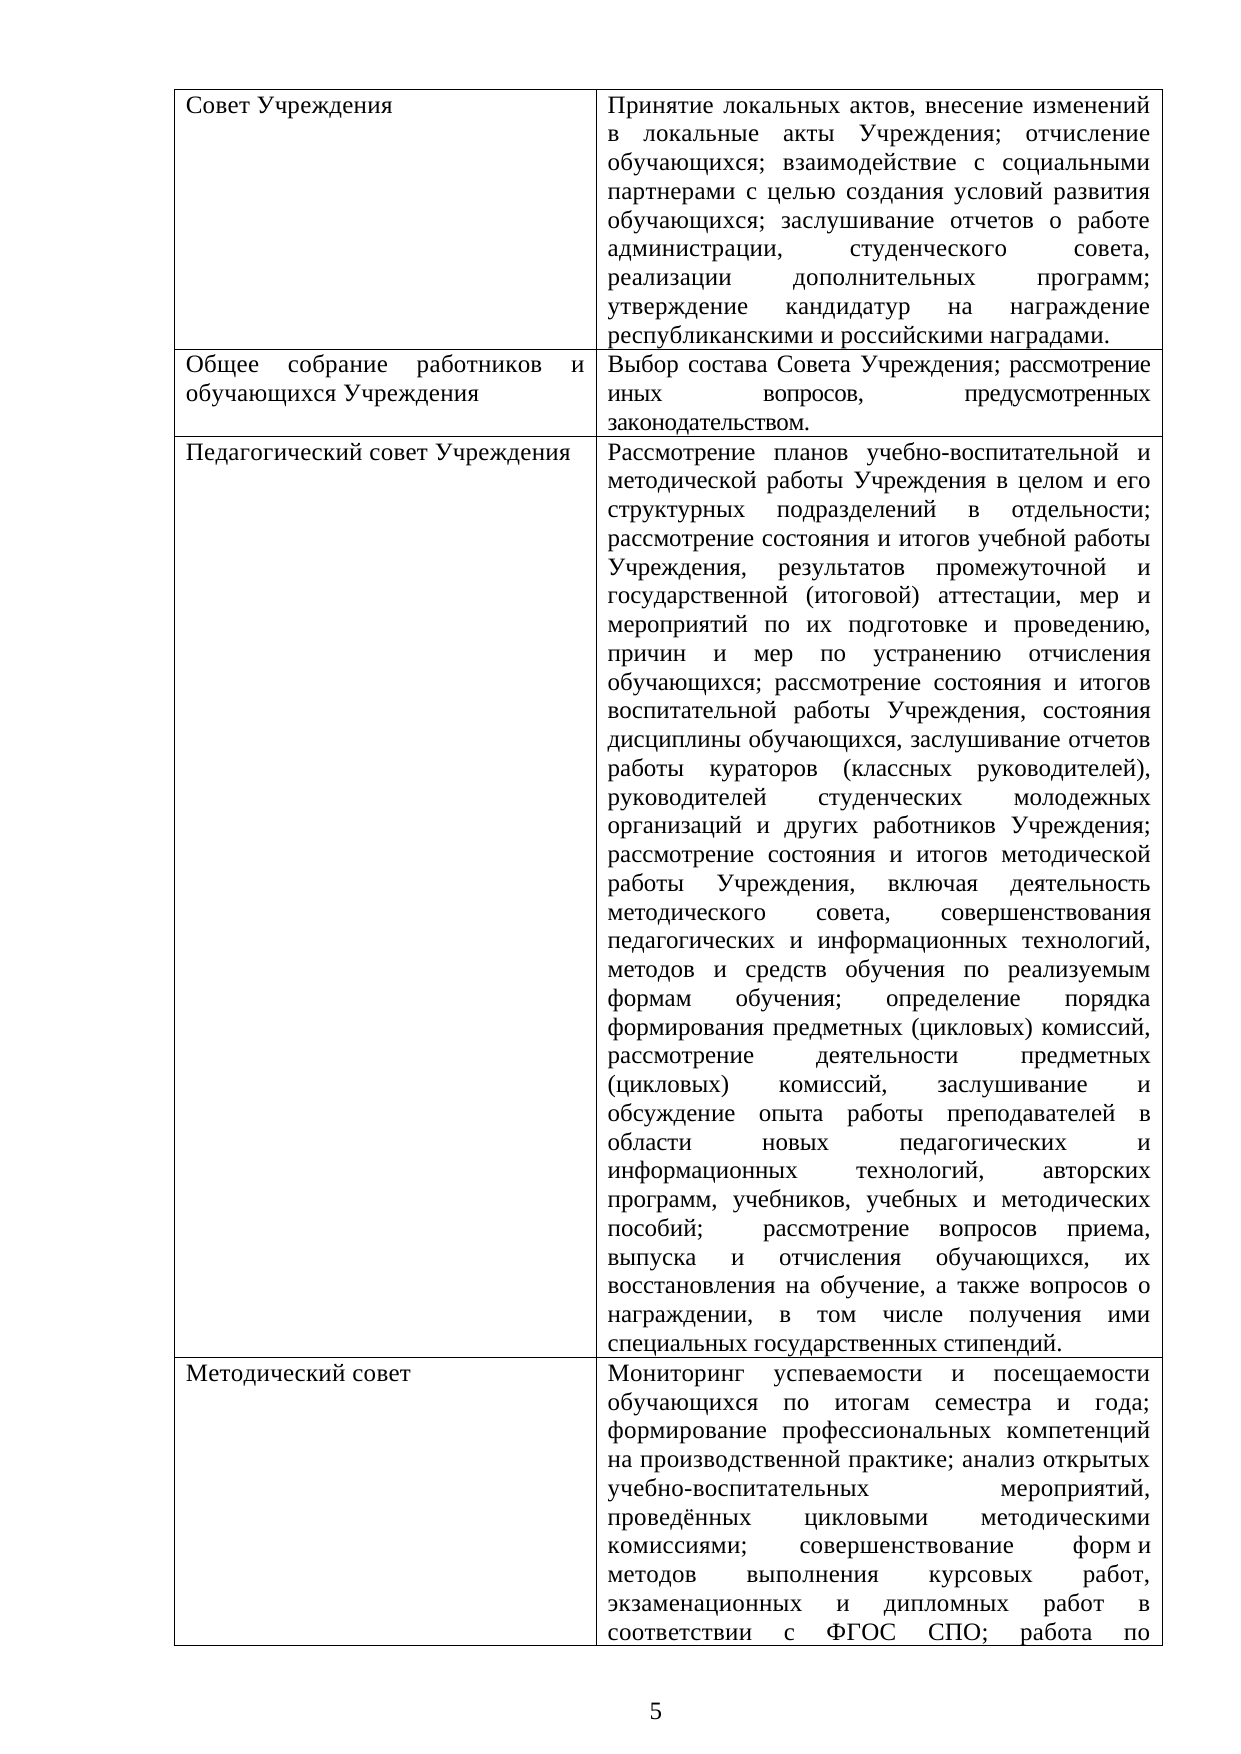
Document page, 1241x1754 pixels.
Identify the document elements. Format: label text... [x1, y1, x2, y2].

table_cell Методический совет [175, 1358, 596, 1645]
table_cell Принятие локальных актов, внесение изменений в локальные акты Учреждения; отчисление обучающихся; взаимодействие с социальными партнерами с целью создания условий развития обучающихся; заслушивание отчетов о работе администрации, студенческого совета, реализации дополнительных программ; утверждение кандидатур на награждение республиканскими и российскими наградами. [597, 90, 1162, 348]
table_cell Общее собрание работников и обучающихся Учреждения [175, 350, 596, 436]
table_cell Педагогический совет Учреждения [175, 437, 596, 1357]
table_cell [597, 1358, 1162, 1645]
table_cell Совет Учреждения [175, 90, 596, 348]
table_cell Выбор состава Совета Учреждения; рассмотрение иных вопросов, предусмотренных законодательством. [597, 350, 1162, 436]
table_cell Рассмотрение планов учебно-воспитательной и методической работы Учреждения в целом и его структурных подразделений в отдельности; рассмотрение состояния и итогов учебной работы Учреждения, результатов промежуточной и государственной (итоговой) аттестации, мер и мероприятий по их подготовке и проведению, причин и мер по устранению отчисления обучающихся; рассмотрение состояния и итогов воспитательной работы Учреждения, состояния дисциплины обучающихся, заслушивание отчетов работы кураторов (классных руководителей), руководителей студенческих молодежных организаций и других работников Учреждения; рассмотрение состояния и итогов методической работы Учреждения, включая деятельность методического совета, совершенствования педагогических и информационных технологий, методов и средств обучения по реализуемым формам обучения; определение порядка формирования предметных (цикловых) комиссий, рассмотрение деятельности предметных (цикловых) комиссий, заслушивание и обсуждение опыта работы преподавателей в области новых педагогических и информационных технологий, авторских программ, учебников, учебных и методических пособий; рассмотрение вопросов приема, выпуска и отчисления обучающихся, их восстановления на обучение, а также вопросов о награждении, в том числе получения ими специальных государственных стипендий. [597, 437, 1162, 1357]
